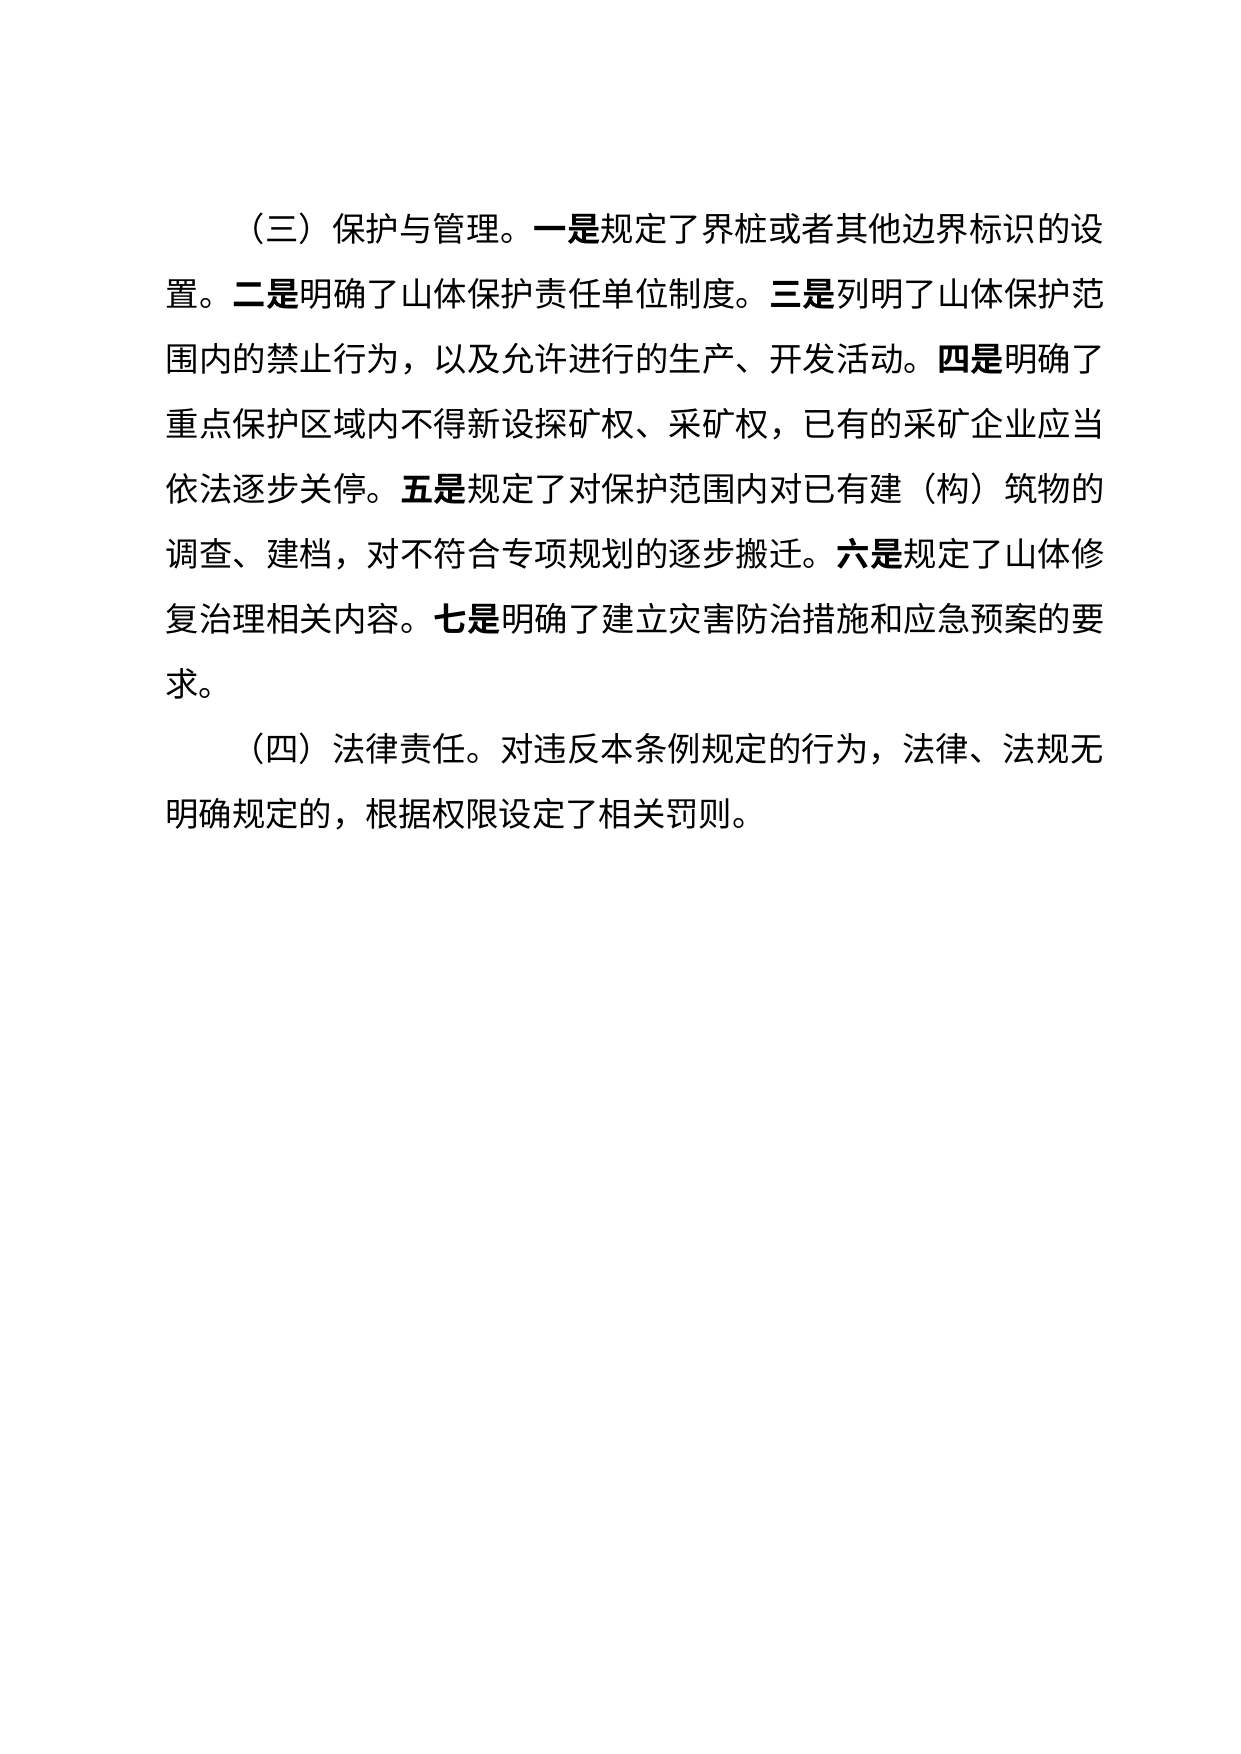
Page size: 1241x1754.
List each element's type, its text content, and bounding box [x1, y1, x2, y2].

text （三）保护与管理。一是规定了界桩或者其他边界标识的设置。二是明确了山体保护责任单位制度。三是列明了山体保护范围内的禁止行为，以及允许进行的生产、开发活动。四是明确了重点保护区域内不得新设探矿权、采矿权，已有的采矿企业应当依法逐步关停。五是规定了对保护范围内对已有建（构）筑物的调查、建档，对不符合专项规划的逐步搬迁。六是规定了山体修复治理相关内容。七是明确了建立灾害防治措施和应急预案的要求。 [165, 194, 1104, 714]
text （四）法律责任。对违反本条例规定的行为，法律、法规无明确规定的，根据权限设定了相关罚则。 [165, 714, 1104, 844]
